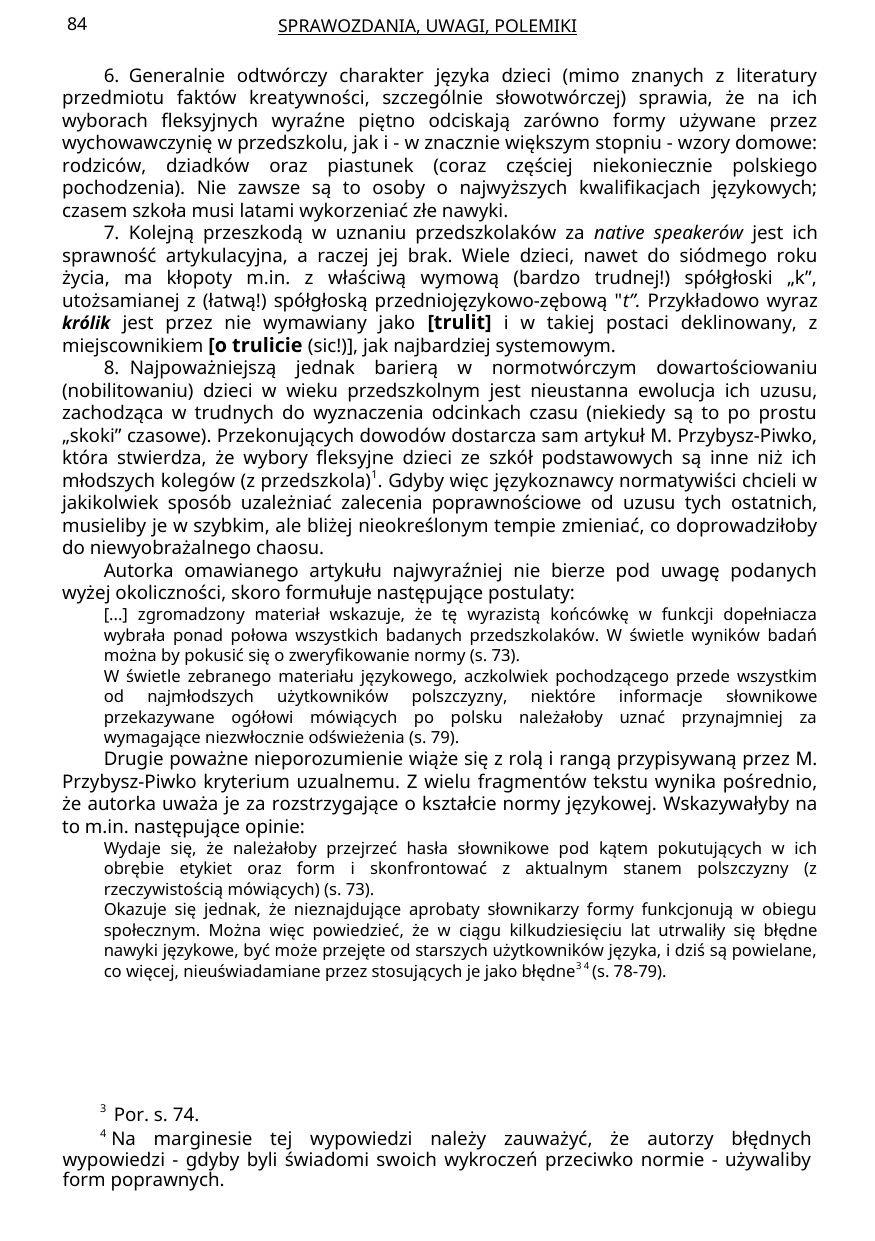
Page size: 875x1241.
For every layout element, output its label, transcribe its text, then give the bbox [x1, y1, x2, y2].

text 84 [67, 16, 87, 34]
text Drugie poważne nieporozumienie wiąże się z rolą i rangą przypisywaną przez M. Przybysz-Piwko kryterium uzualnemu. Z wielu fragmentów tekstu wynika pośrednio, że autorka uważa je za rozstrzygające o kształcie normy językowej. Wskazywałyby na to m.in. następujące opinie: [62, 748, 818, 838]
text [...] zgromadzony materiał wskazuje, że tę wyrazistą końcówkę w funkcji dopełniacza wybrała ponad połowa wszystkich badanych przedszkolaków. W świetle wyników badań można by pokusić się o zweryfikowanie normy (s. 73). [103, 604, 818, 666]
list Najpoważniejszą jednak barierą w normotwórczym dowartościowaniu (nobilitowaniu) dzieci w wieku przedszkolnym jest nieustanna ewolucja ich uzusu, zachodząca w trudnych do wyznaczenia odcinkach czasu (niekiedy są to po prostu „skoki” czasowe). Przekonujących dowodów dostarcza sam artykuł M. Przybysz-Piwko, która stwierdza, że wybory fleksyjne dzieci ze szkół podstawowych są inne niż ich młodszych kolegów (z przedszkola)1. Gdyby więc językoznawcy normatywiści chcieli w jakikolwiek sposób uzależniać zalecenia poprawnościowe od uzusu tych ostatnich, musieliby je w szybkim, ale bliżej nieokreślonym tempie zmieniać, co doprowadziłoby do niewyobrażalnego chaosu. [62, 357, 818, 559]
text SPRAWOZDANIA, UWAGI, POLEMIKI [278, 18, 577, 34]
text Autorka omawianego artykułu najwyraźniej nie bierze pod uwagę podanych wyżej okoliczności, skoro formułuje następujące postulaty: [62, 559, 818, 604]
text Wydaje się, że należałoby przejrzeć hasła słownikowe pod kątem pokutujących w ich obrębie etykiet oraz form i skonfrontować z aktualnym stanem polszczyzny (z rzeczywistością mówiących) (s. 73). [103, 838, 818, 899]
text 3 Por. s. 74. [100, 1105, 812, 1125]
text W świetle zebranego materiału językowego, aczkolwiek pochodzącego przede wszystkim od najmłodszych użytkowników polszczyzny, niektóre informacje słownikowe przekazywane ogółowi mówiących po polsku należałoby uznać przynajmniej za wymagające niezwłocznie odświeżenia (s. 79). [103, 666, 818, 748]
list Kolejną przeszkodą w uznaniu przedszkolaków za native speakerów jest ich sprawność artykulacyjna, a raczej jej brak. Wiele dzieci, nawet do siódmego roku życia, ma kłopoty m.in. z właściwą wymową (bardzo trudnej!) spółgłoski „k”, utożsamianej z (łatwą!) spółgłoską przedniojęzykowo-zębową "t”. Przykładowo wyraz królik jest przez nie wymawiany jako [trulit] i w takiej postaci deklinowany, z miejscownikiem [o trulicie (sic!)], jak najbardziej systemowym. [62, 222, 818, 357]
list Generalnie odtwórczy charakter języka dzieci (mimo znanych z literatury przedmiotu faktów kreatywności, szczególnie słowotwórczej) sprawia, że na ich wyborach fleksyjnych wyraźne piętno odciskają zarówno formy używane przez wychowawczynię w przedszkolu, jak i - w znacznie większym stopniu - wzory domowe: rodziców, dziadków oraz piastunek (coraz częściej niekoniecznie polskiego pochodzenia). Nie zawsze są to osoby o najwyższych kwalifikacjach językowych; czasem szkoła musi latami wykorzeniać złe nawyki. [62, 64, 818, 222]
text 4 Na marginesie tej wypowiedzi należy zauważyć, że autorzy błędnych wypowiedzi - gdyby byli świadomi swoich wykroczeń przeciwko normie - używaliby form poprawnych. [62, 1129, 812, 1191]
text Okazuje się jednak, że nieznajdujące aprobaty słownikarzy formy funkcjonują w obiegu społecznym. Można więc powiedzieć, że w ciągu kilkudziesięciu lat utrwaliły się błędne nawyki językowe, być może przejęte od starszych użytkowników języka, i dziś są powielane, co więcej, nieuświadamiane przez stosujących je jako błędne3 4 (s. 78-79). [103, 899, 818, 982]
